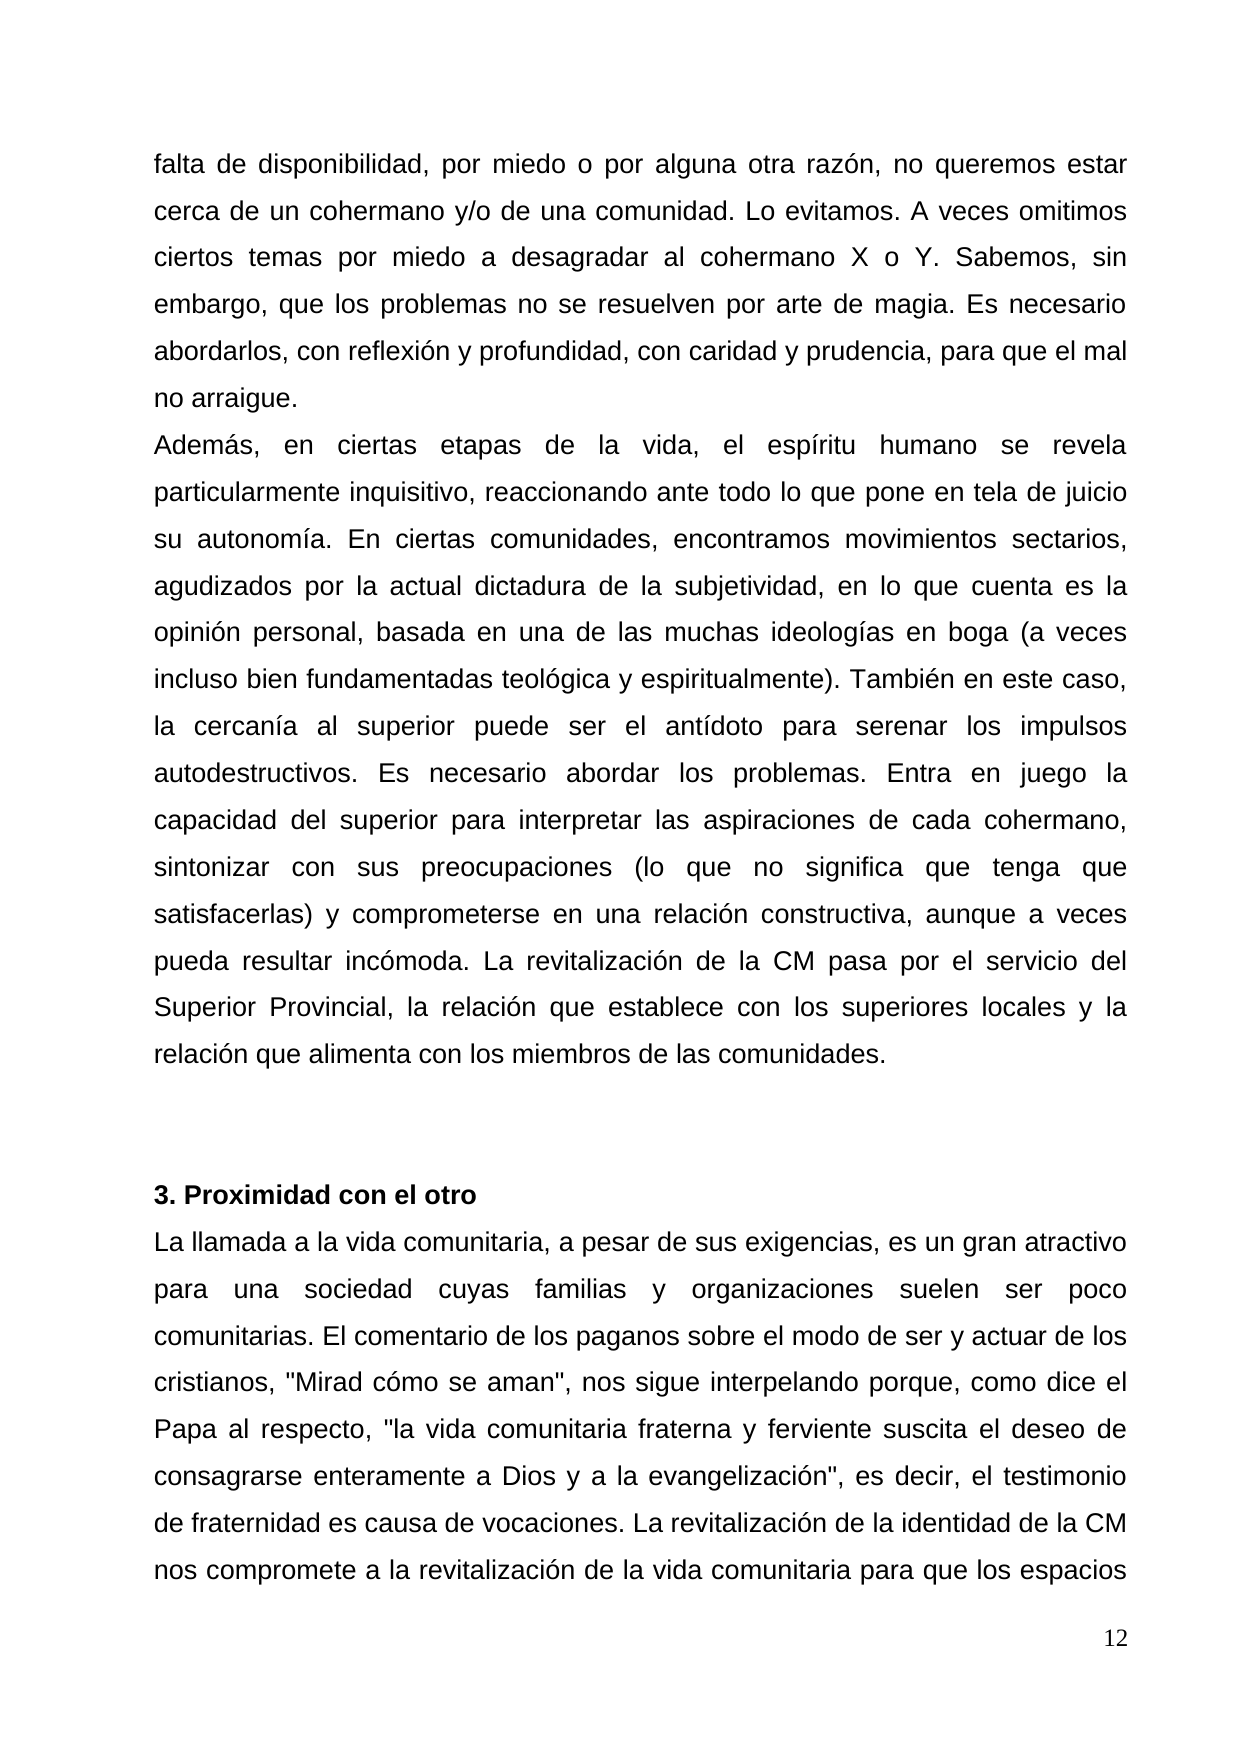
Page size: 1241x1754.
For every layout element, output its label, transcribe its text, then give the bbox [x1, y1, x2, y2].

text 3. Proximidad con el otro [153, 1179, 1128, 1210]
text Además, en ciertas etapas de la vida, el espíritu humano se revela particularmente inquisitivo, reaccionando ante todo lo que pone en tela de juicio su autonomía. En ciertas comunidades, encontramos movimientos sectarios, agudizados por la actual dictadura de la subjetividad, en lo que cuenta es la opinión personal, basada en una de las muchas ideologías en boga (a veces incluso bien fundamentadas teológica y espiritualmente). También en este caso, la cercanía al superior puede ser el antídoto para serenar los impulsos autodestructivos. Es necesario abordar los problemas. Entra en juego la capacidad del superior para interpretar las aspiraciones de cada cohermano, sintonizar con sus preocupaciones (lo que no significa que tenga que satisfacerlas) y comprometerse en una relación constructiva, aunque a veces pueda resultar incómoda. La revitalización de la CM pasa por el servicio del Superior Provincial, la relación que establece con los superiores locales y la relación que alimenta con los miembros de las comunidades. [153, 429, 1128, 1069]
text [153, 148, 1128, 413]
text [153, 1226, 1128, 1585]
